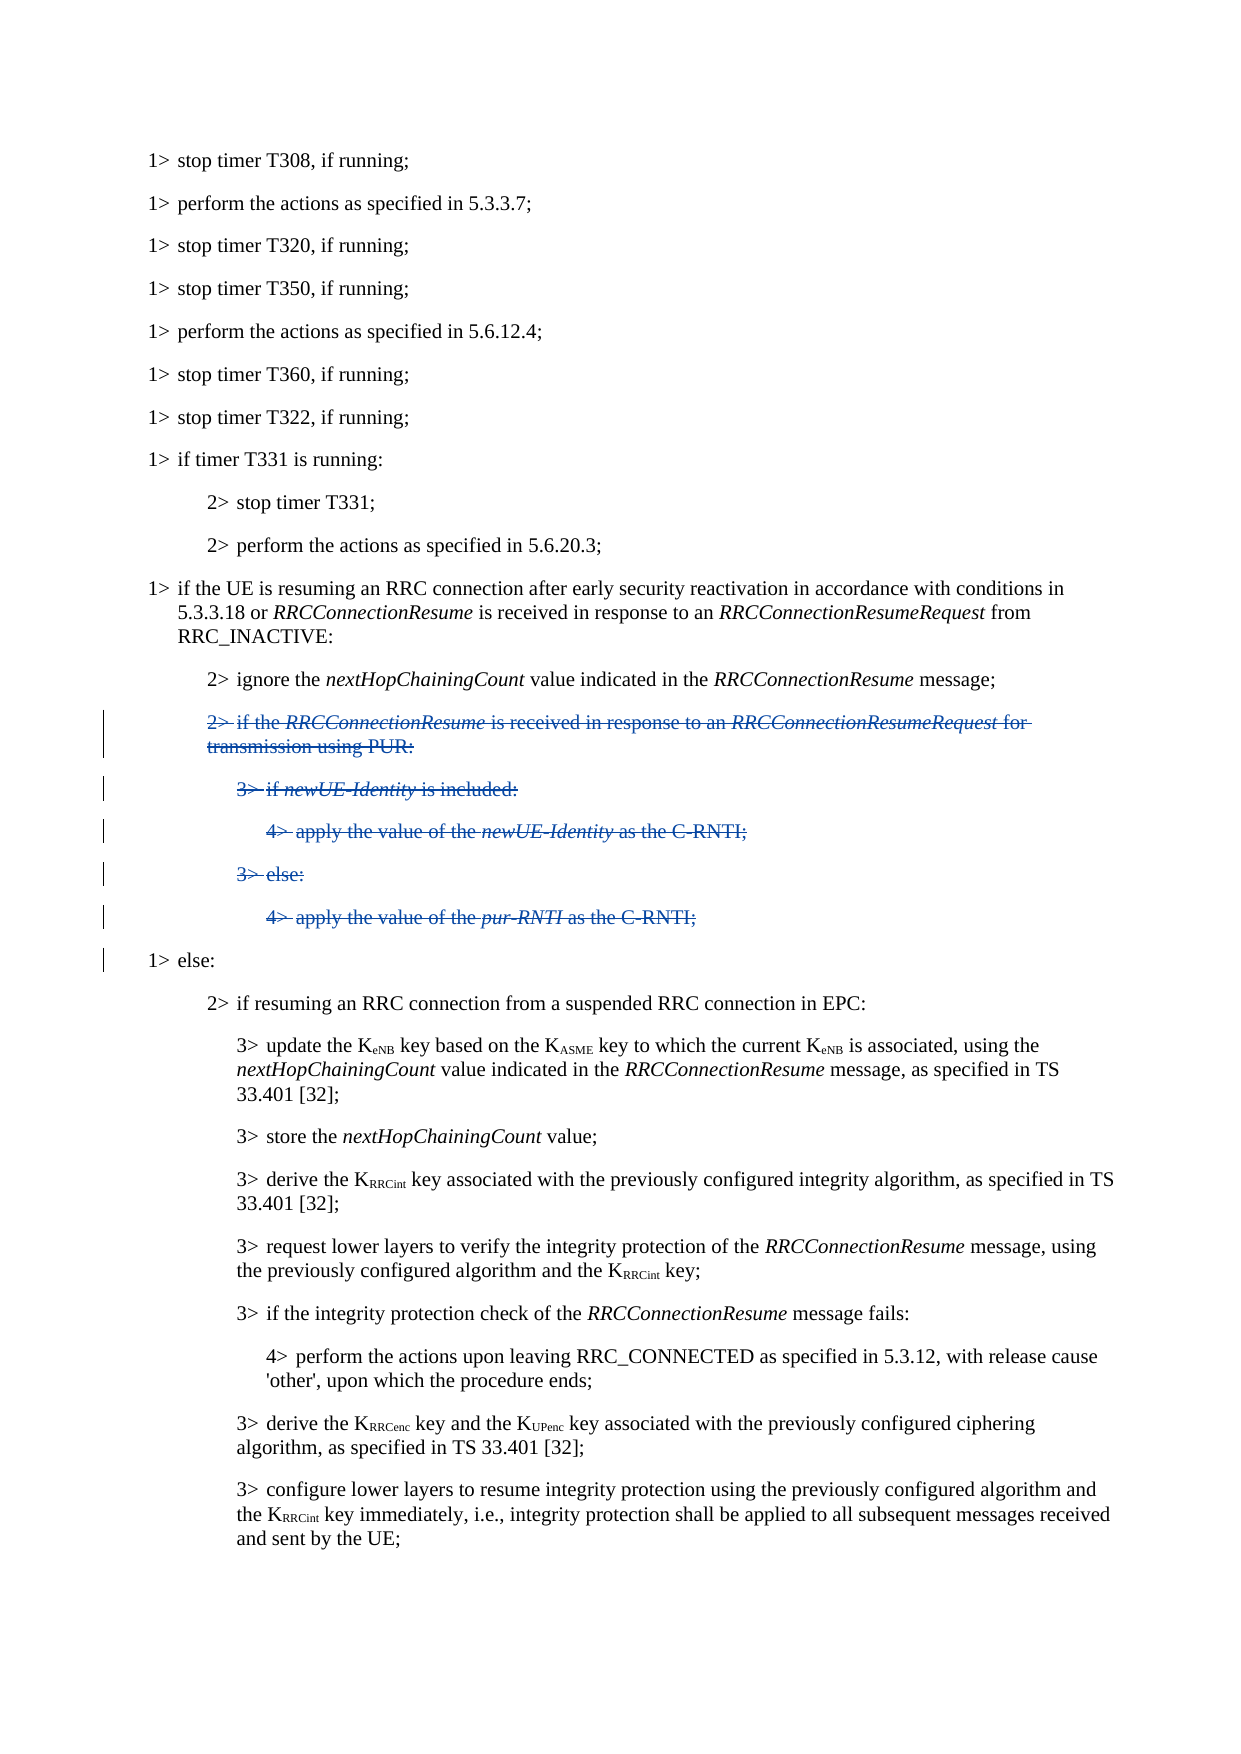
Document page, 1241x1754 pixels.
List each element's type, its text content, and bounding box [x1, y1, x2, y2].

text 1> stop timer T308, if running; [148, 148, 1122, 172]
text 1> stop timer T360, if running; [148, 362, 1122, 386]
text 1> perform the actions as specified in 5.6.12.4; [148, 319, 1122, 343]
text 2> ignore the nextHopChainingCount value indicated in the RRCConnectionResume message; [207, 667, 1122, 691]
text 1> if timer T331 is running: [148, 447, 1122, 471]
text 4> perform the actions upon leaving RRC_CONNECTED as specified in 5.3.12, with release cause 'other', upon which the procedure ends; [266, 1344, 1122, 1392]
text 1> perform the actions as specified in 5.3.3.7; [148, 191, 1122, 214]
text 1> stop timer T322, if running; [148, 404, 1122, 429]
text 2> if resuming an RRC connection from a suspended RRC connection in EPC: [207, 991, 1122, 1014]
text 3> configure lower layers to resume integrity protection using the previously configured algorithm and the KRRCint key immediately, i.e., integrity protection shall be applied to all subsequent messages received and sent by the UE; [236, 1477, 1122, 1549]
text 1> stop timer T320, if running; [148, 233, 1122, 257]
text 3> request lower layers to verify the integrity protection of the RRCConnectionResume message, using the previously configured algorithm and the KRRCint key; [236, 1234, 1122, 1282]
text 2> perform the actions as specified in 5.6.20.3; [207, 533, 1122, 557]
text 3> if the integrity protection check of the RRCConnectionResume message fails: [236, 1301, 1122, 1325]
text 3> update the KeNB key based on the KASME key to which the current KeNB is associated, using the nextHopChainingCount value indicated in the RRCConnectionResume message, as specified in TS 33.401 [32]; [236, 1033, 1122, 1106]
text 1> else: [148, 948, 1122, 972]
text 2> stop timer T331; [207, 490, 1122, 514]
text 3> derive the KRRCenc key and the KUPenc key associated with the previously configured ciphering algorithm, as specified in TS 33.401 [32]; [236, 1411, 1122, 1459]
text 1> stop timer T350, if running; [148, 276, 1122, 300]
text 3> derive the KRRCint key associated with the previously configured integrity algorithm, as specified in TS 33.401 [32]; [236, 1167, 1122, 1215]
text 3> store the nextHopChainingCount value; [236, 1124, 1122, 1148]
text 1> if the UE is resuming an RRC connection after early security reactivation in accordance with conditions in 5.3.3.18 or RRCConnectionResume is received in response to an RRCConnectionResumeRequest from RRC_INACTIVE: [148, 576, 1122, 648]
